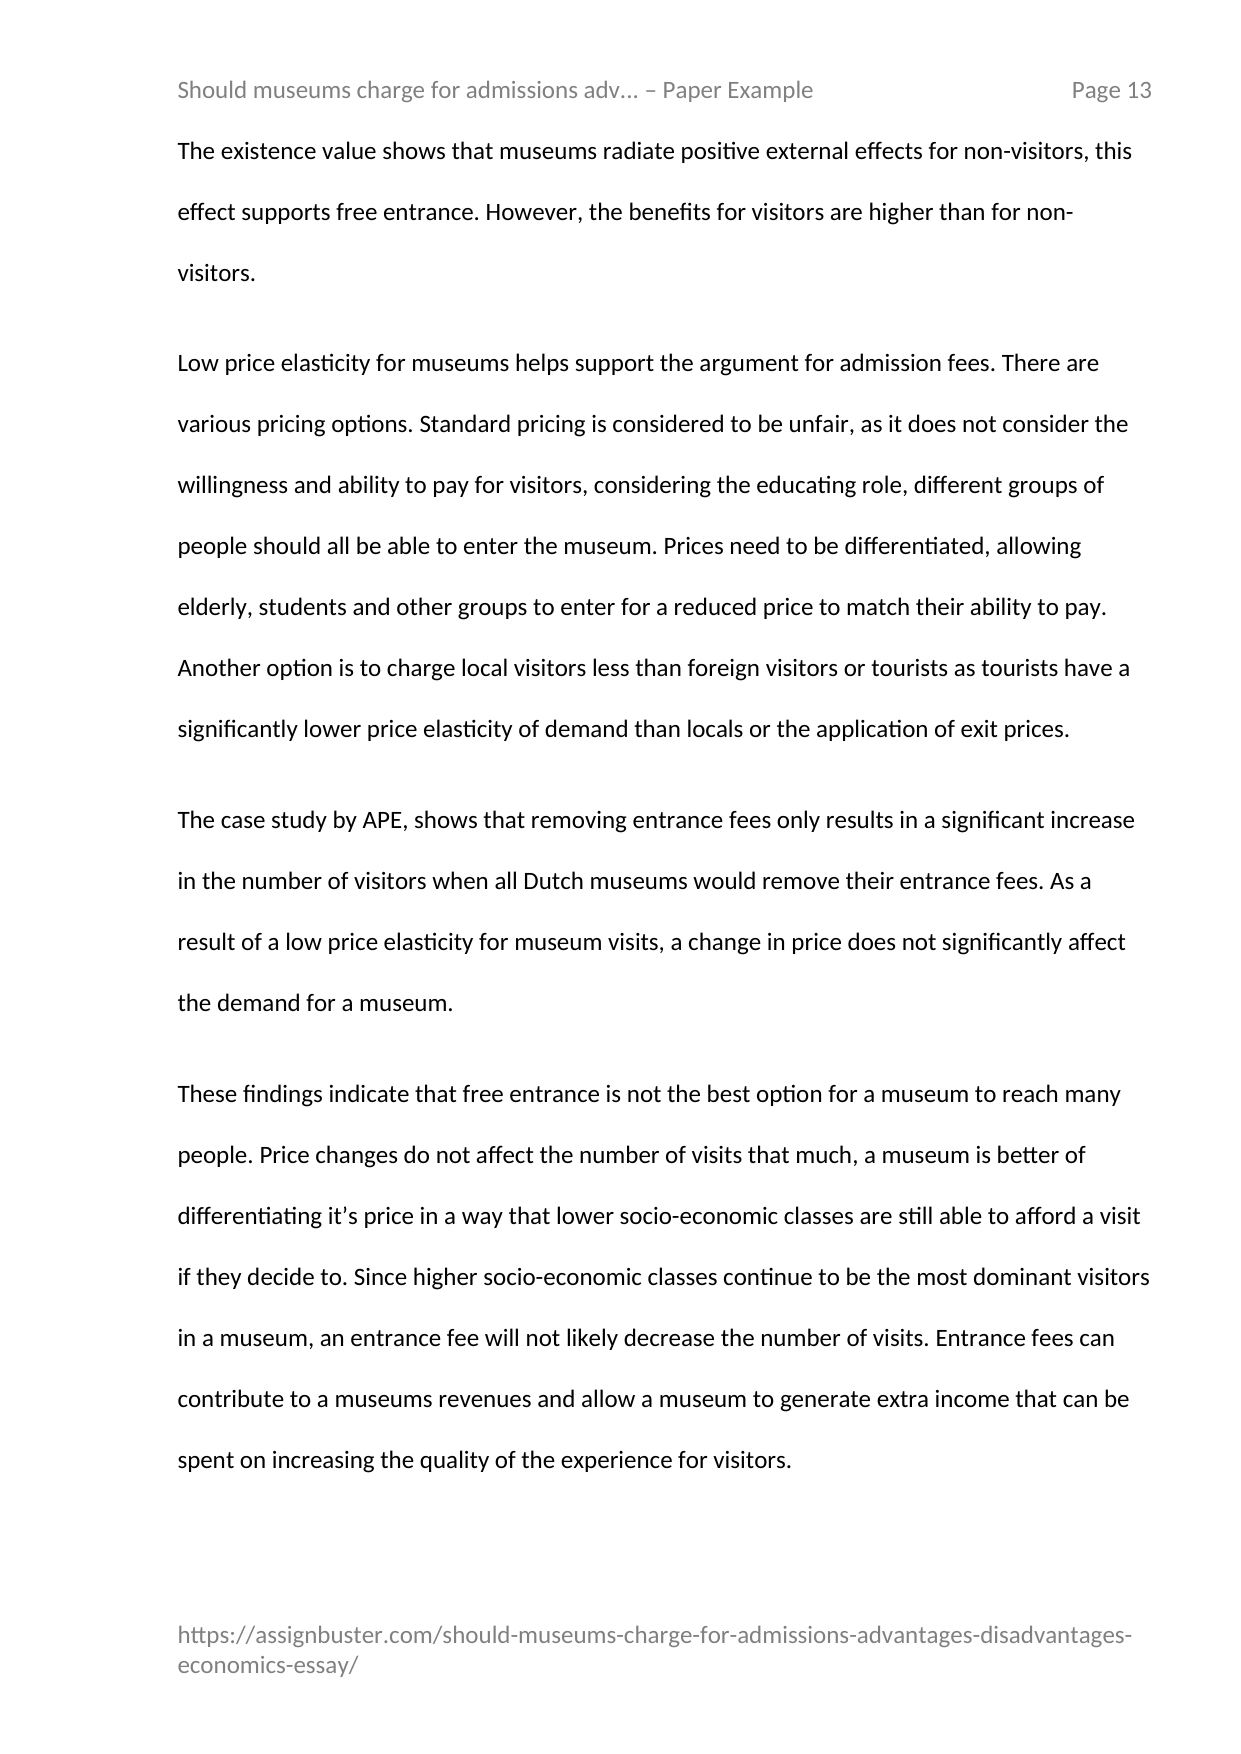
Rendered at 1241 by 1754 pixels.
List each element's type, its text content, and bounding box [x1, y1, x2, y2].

text Low price elasticity for museums helps support the argument for admission fees. There are various pricing options. Standard pricing is considered to be unfair, as it does not consider the willingness and ability to pay for visitors, considering the educating role, different groups of people should all be able to enter the museum. Prices need to be differentiated, allowing elderly, students and other groups to enter for a reduced price to match their ability to pay. Another option is to charge local visitors less than foreign visitors or tourists as tourists have a significantly lower price elasticity of demand than locals or the application of exit prices. [177, 347, 1152, 744]
text The case study by APE, shows that removing entrance fees only results in a significant increase in the number of visitors when all Dutch museums would remove their entrance fees. As a result of a low price elasticity for museum visits, a change in price does not significantly affect the demand for a museum. [177, 804, 1152, 1018]
text The existence value shows that museums radiate positive external effects for non-visitors, this effect supports free entrance. However, the benefits for visitors are higher than for non-visitors. [177, 135, 1152, 287]
text These findings indicate that free entrance is not the best option for a museum to reach many people. Price changes do not affect the number of visits that much, a museum is better of differentiating it’s price in a way that lower socio-economic classes are still able to afford a visit if they decide to. Since higher socio-economic classes continue to be the most dominant visitors in a museum, an entrance fee will not likely decrease the number of visits. Entrance fees can contribute to a museums revenues and allow a museum to generate extra income that can be spent on increasing the quality of the experience for visitors. [177, 1078, 1152, 1474]
